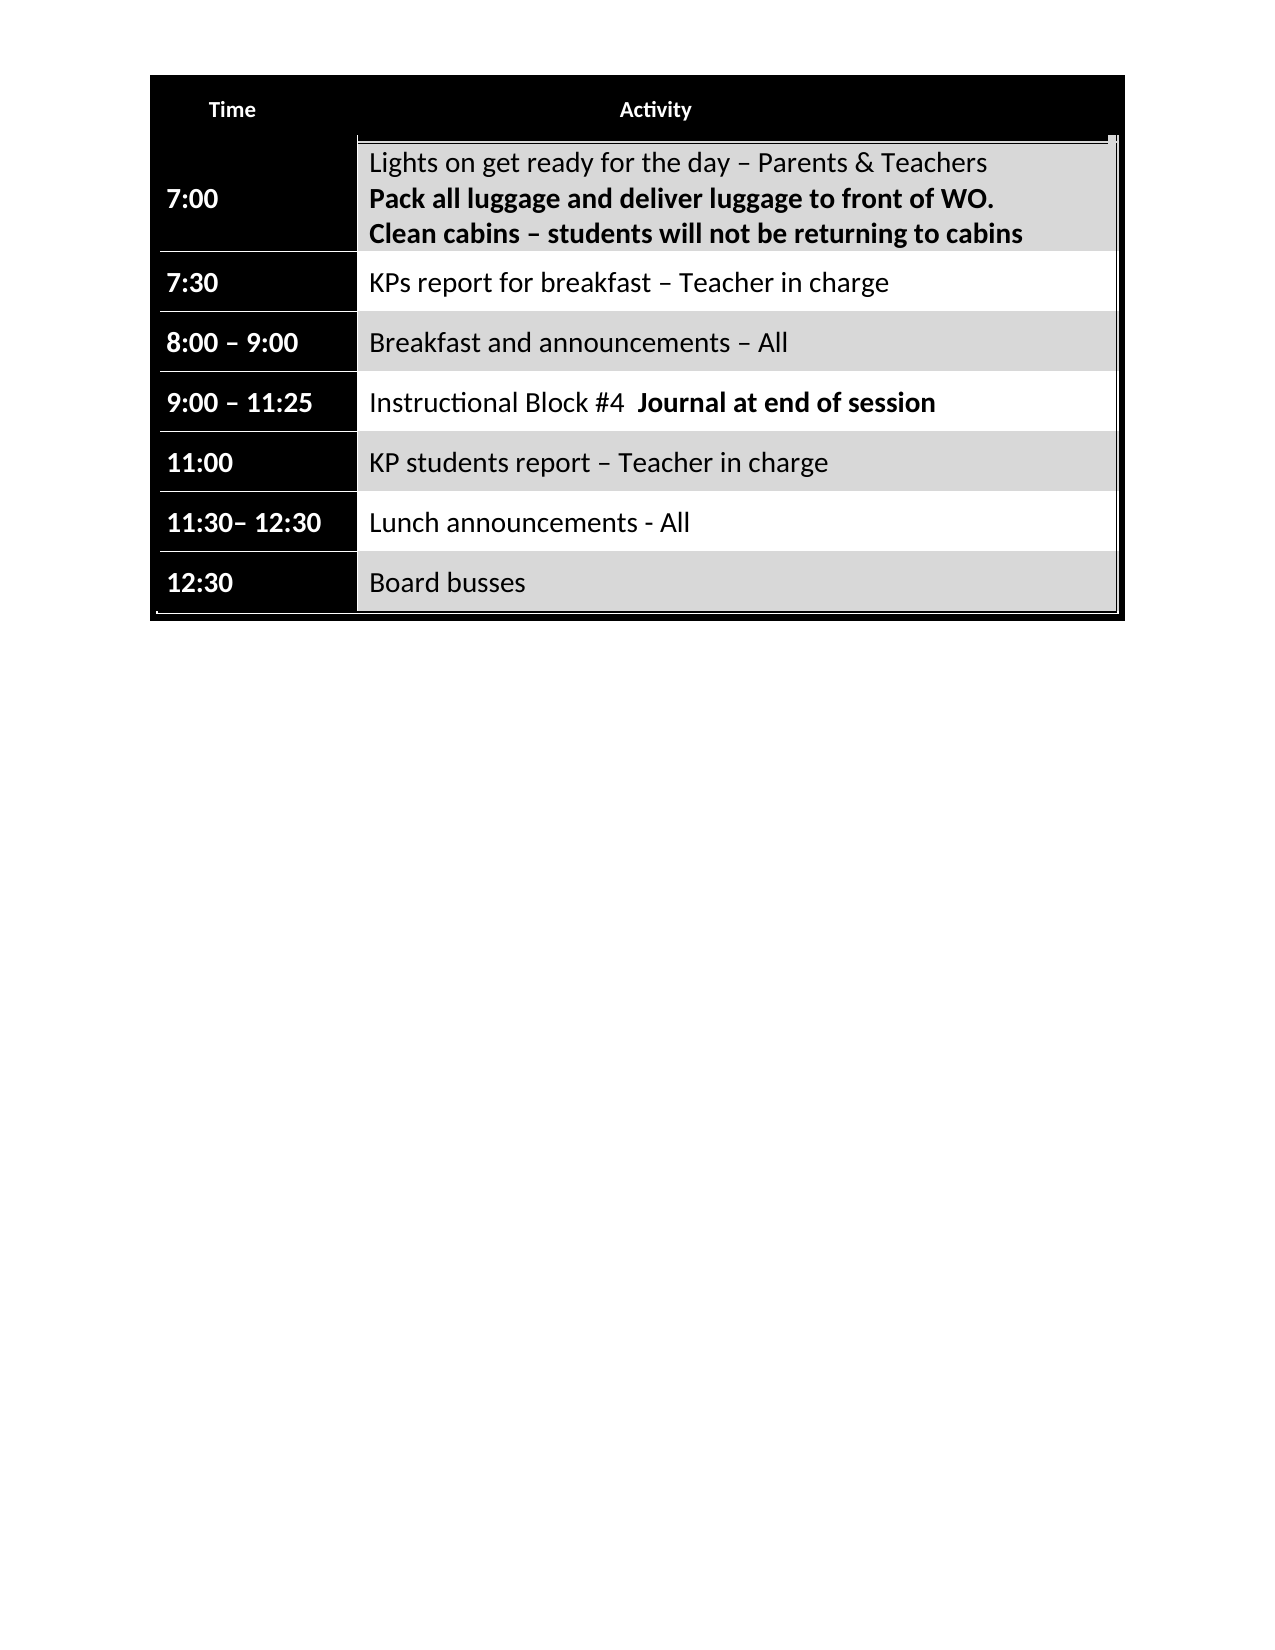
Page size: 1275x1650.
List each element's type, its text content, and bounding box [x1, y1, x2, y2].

table_cell 7:00 [156, 135, 357, 251]
table_cell Instructional Block #4 Journal at end of session [358, 371, 1116, 431]
table_cell 9:00 – 11:25 [160, 372, 357, 431]
table_cell KPs report for breakfast – Teacher in charge [358, 251, 1116, 311]
table_cell Lunch announcements - All [358, 491, 1116, 551]
table_cell Breakfast and announcements – All [358, 311, 1116, 371]
table_cell 12:30 [160, 552, 357, 611]
table_cell 8:00 – 9:00 [160, 312, 357, 371]
table_cell 11:30– 12:30 [160, 492, 357, 551]
table_cell Board busses [358, 551, 1116, 611]
table_cell KP students report – Teacher in charge [358, 431, 1116, 491]
table_cell Lights on get ready for the day – Parents & Teachers Pack all luggage and deliver luggage to front of WO. Clean cabins – students will not be returning to cabins [358, 135, 1119, 251]
table_cell 11:00 [160, 432, 357, 491]
table_header Activity [310, 84, 1116, 135]
table_header Time [160, 84, 310, 135]
table_cell 7:30 [160, 252, 357, 311]
